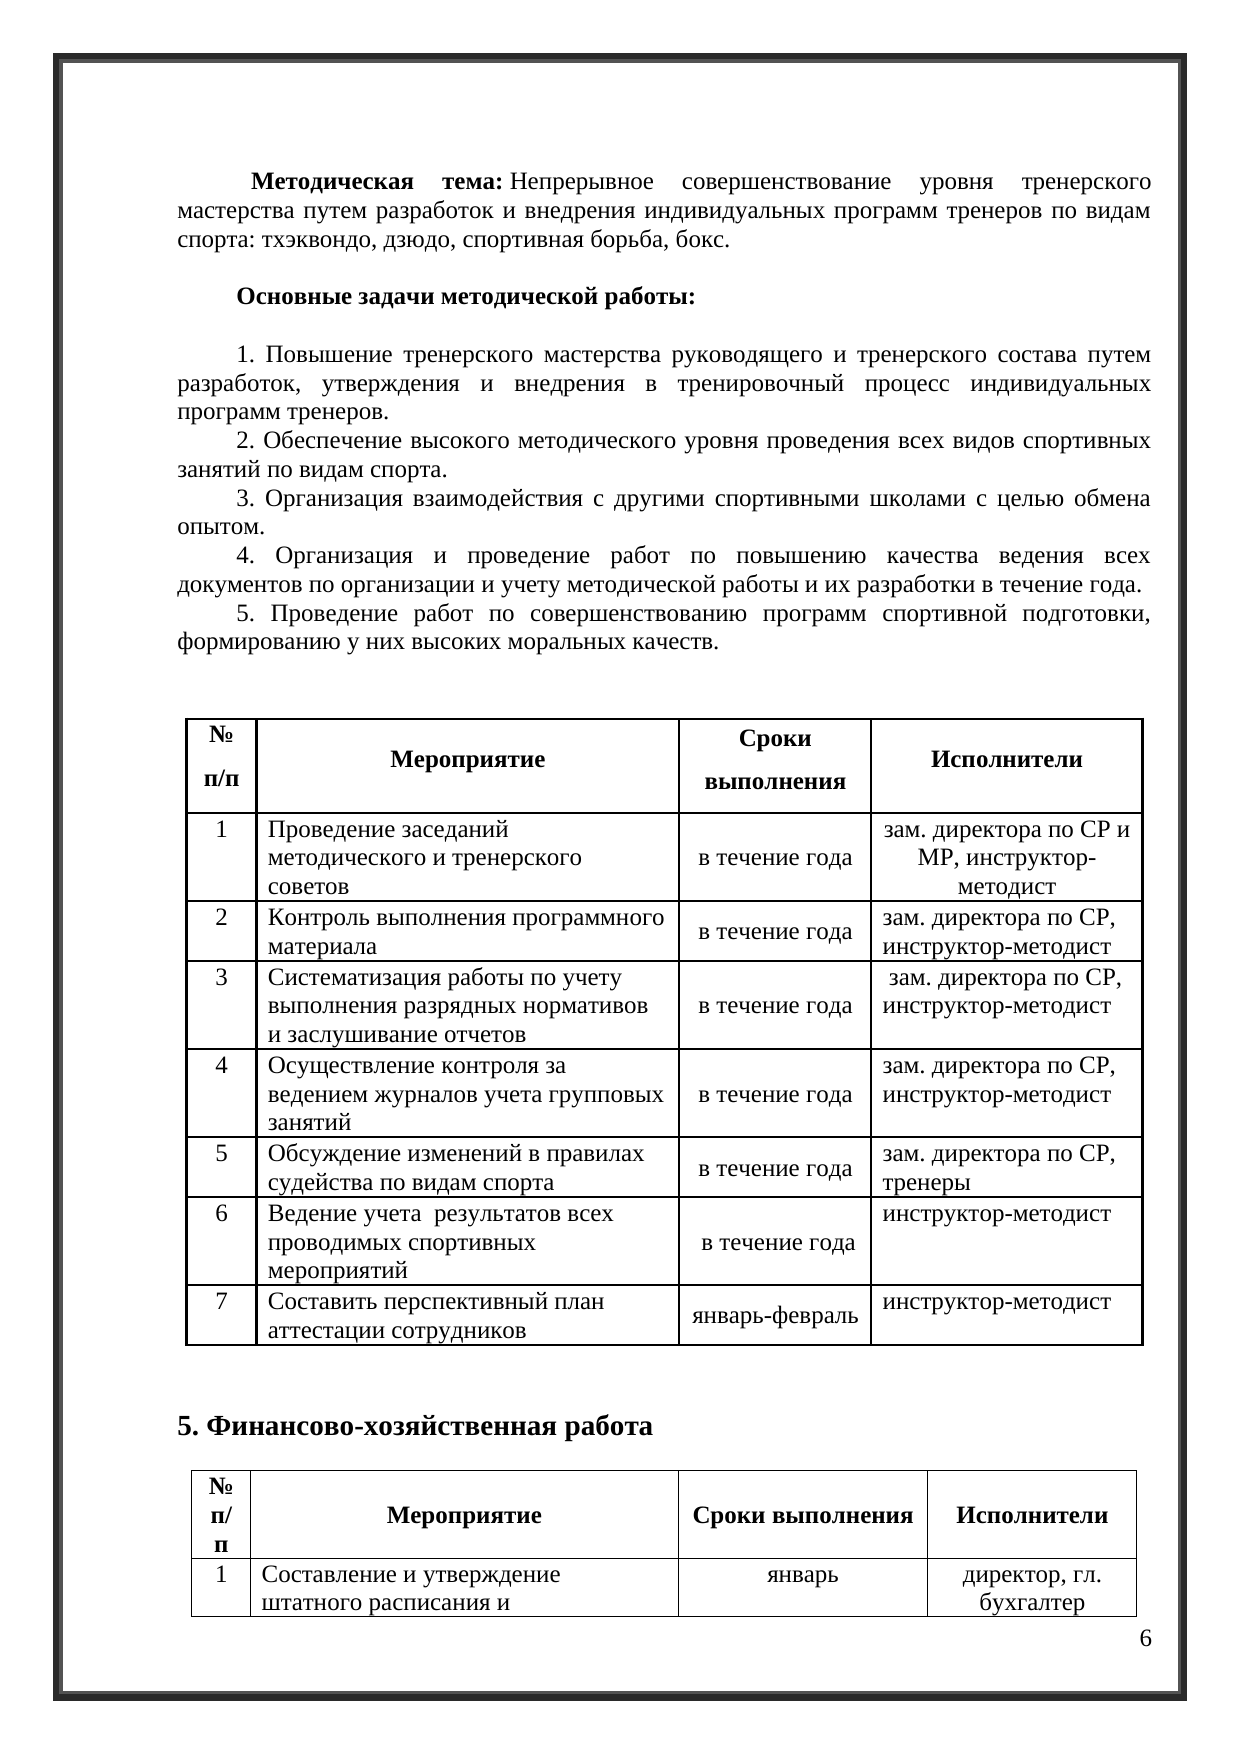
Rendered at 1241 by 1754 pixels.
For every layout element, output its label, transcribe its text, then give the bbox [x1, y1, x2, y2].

table_header № п/п [192, 1471, 250, 1558]
table_cell в течение года [680, 1050, 870, 1136]
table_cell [928, 1559, 1136, 1616]
table_cell Осуществление контроля за ведением журналов учета групповых занятий [258, 1050, 678, 1136]
table_cell Контроль выполнения программного материала [258, 902, 678, 959]
table_cell 7 [188, 1286, 255, 1344]
table_cell зам. директора по СР, инструктор-методист [872, 1050, 1141, 1136]
table_cell 5 [188, 1138, 255, 1196]
table_cell январь-февраль [680, 1286, 870, 1344]
table_cell в течение года [680, 962, 870, 1048]
table_cell Составить перспективный план аттестации сотрудников [258, 1286, 678, 1344]
table_cell Обсуждение изменений в правилах судейства по видам спорта [258, 1138, 678, 1196]
table_cell Проведение заседаний методического и тренерского советов [258, 814, 678, 900]
table_cell зам. директора по СР, тренеры [872, 1138, 1141, 1196]
text 1. Повышение тренерского мастерства руководящего и тренерского состава путем разработок, утверждения и внедрения в тренировочный процесс индивидуальных программ тренеров. [177, 339, 1152, 425]
table_cell инструктор-методист [872, 1198, 1141, 1284]
table_cell Ведение учета результатов всех проводимых спортивных мероприятий [258, 1198, 678, 1284]
table_header Исполнители [928, 1471, 1136, 1558]
table_header Мероприятие [258, 720, 678, 812]
table_cell зам. директора по СР, инструктор-методист [872, 902, 1141, 959]
text 5. Проведение работ по совершенствованию программ спортивной подготовки, формированию у них высоких моральных качеств. [177, 598, 1152, 655]
table_cell январь [679, 1559, 927, 1616]
text 4. Организация и проведение работ по повышению качества ведения всех документов по организации и учету методической работы и их разработки в течение года. [177, 540, 1152, 598]
table_cell 1 [188, 814, 255, 900]
table_cell в течение года [680, 814, 870, 900]
table_cell 1 [192, 1559, 250, 1616]
table_header № п/п [188, 720, 255, 812]
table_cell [251, 1559, 678, 1616]
table_cell зам. директора по СР и МР, инструктор-методист [872, 814, 1141, 900]
table_header Мероприятие [251, 1471, 678, 1558]
table_cell в течение года [680, 902, 870, 959]
text Методическая тема: Непрерывное совершенствование уровня тренерского мастерства путем разработок и внедрения индивидуальных программ тренеров по видам спорта: тхэквондо, дзюдо, спортивная борьба, бокс. [177, 166, 1152, 253]
table_cell в течение года [680, 1138, 870, 1196]
table_header Сроки выполнения [680, 720, 870, 812]
table_cell 2 [188, 902, 255, 959]
table_cell зам. директора по СР, инструктор-методист [872, 962, 1141, 1048]
table_cell инструктор-методист [872, 1286, 1141, 1344]
text 2. Обеспечение высокого методического уровня проведения всех видов спортивных занятий по видам спорта. [177, 425, 1152, 483]
table_header Исполнители [872, 720, 1141, 812]
text 5. Финансово-хозяйственная работа [177, 1408, 1152, 1442]
table_cell 3 [188, 962, 255, 1048]
text 3. Организация взаимодействия с другими спортивными школами с целью обмена опытом. [177, 483, 1152, 540]
table_header Сроки выполнения [679, 1471, 927, 1558]
table_cell 4 [188, 1050, 255, 1136]
table_cell Систематизация работы по учету выполнения разрядных нормативов и заслушивание отчетов [258, 962, 678, 1048]
table_cell 6 [188, 1198, 255, 1284]
text Основные задачи методической работы: [177, 281, 1152, 310]
table_cell в течение года [680, 1198, 870, 1284]
